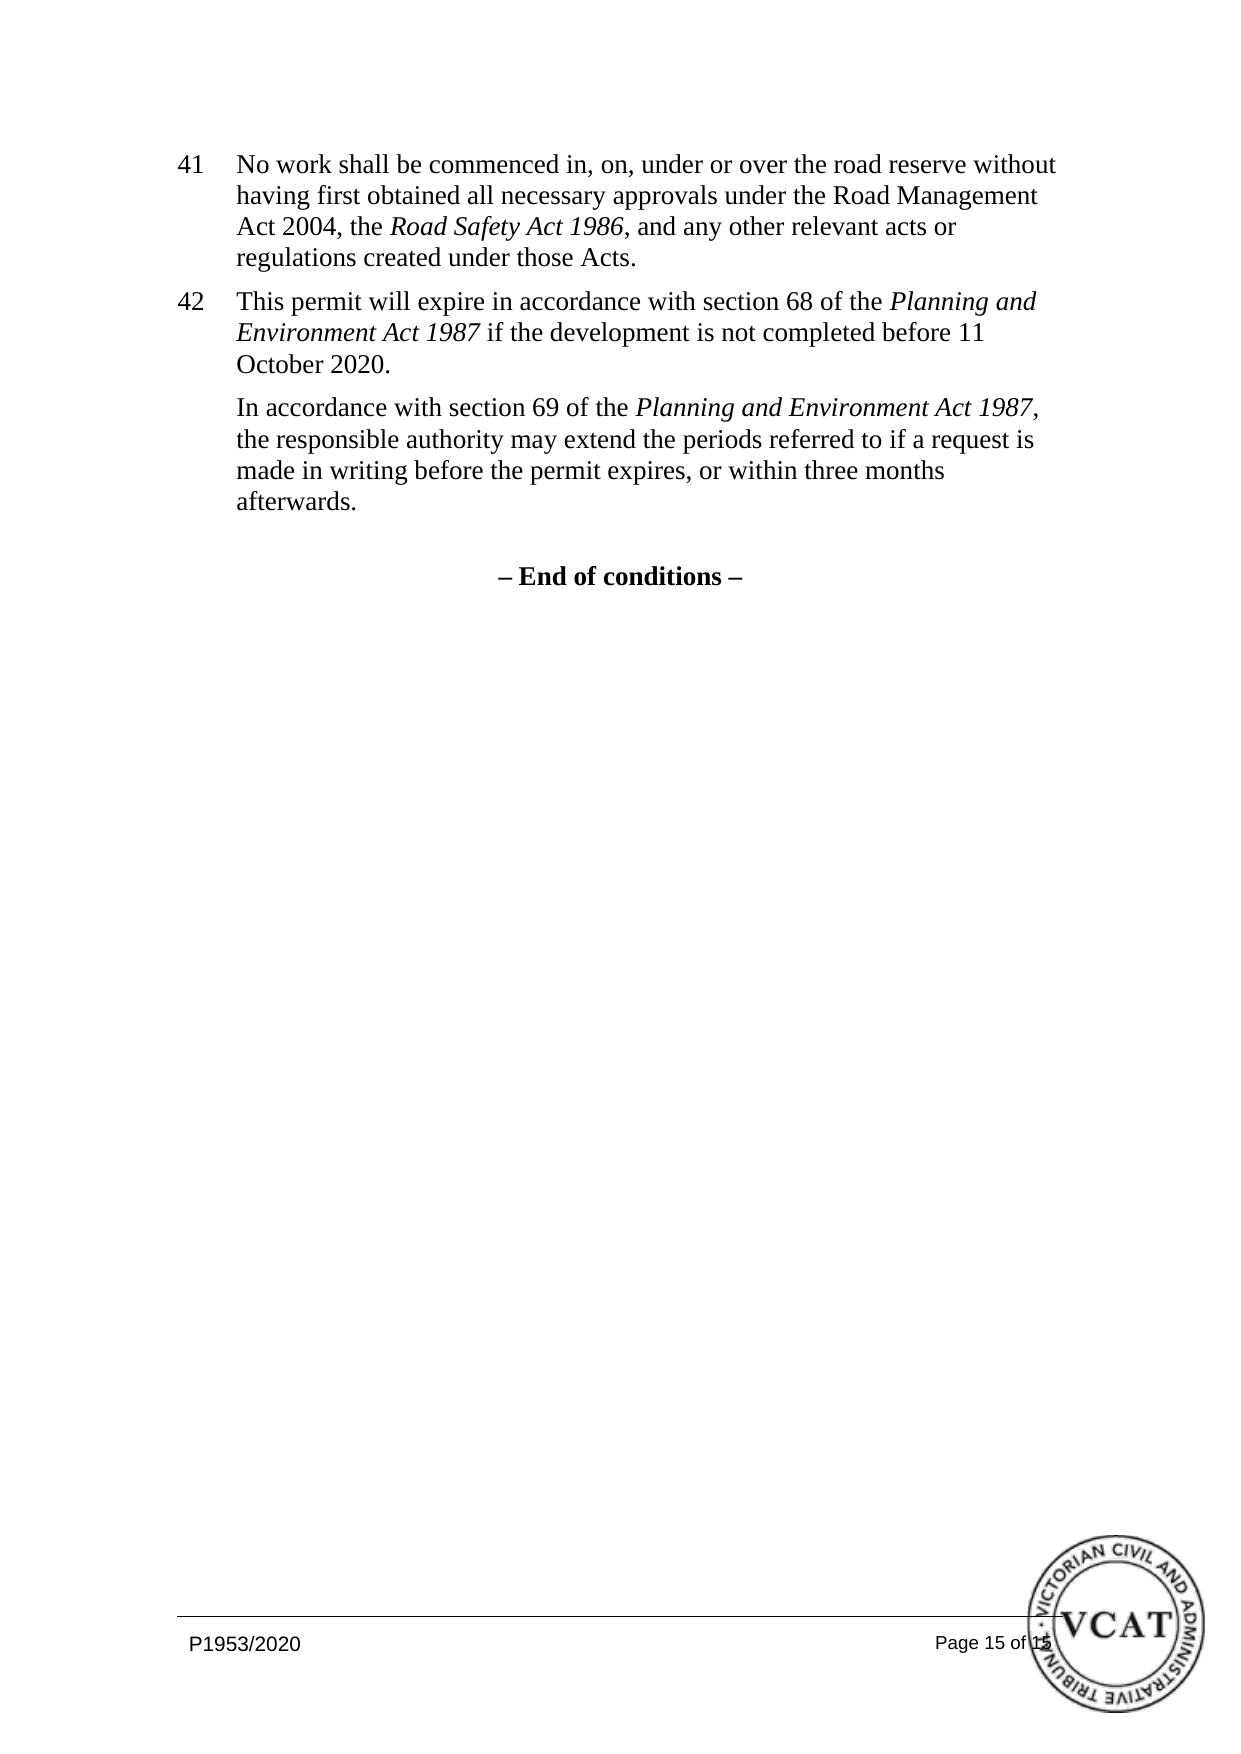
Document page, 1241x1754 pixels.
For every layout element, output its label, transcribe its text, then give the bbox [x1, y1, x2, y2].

text No work shall be commenced in, on, under or over the road reserve without having first obtained all necessary approvals under the Road Management Act 2004, the Road Safety Act 1986, and any other relevant acts or regulations created under those Acts. [177, 148, 1063, 273]
picture [1027, 1535, 1205, 1713]
text This permit will expire in accordance with section 68 of the Planning and Environment Act 1987 if the development is not completed before 11 October 2020. [177, 285, 1063, 379]
text – End of conditions – [177, 560, 1063, 591]
list In accordance with section 69 of the Planning and Environment Act 1987, the responsible authority may extend the periods referred to if a request is made in writing before the permit expires, or within three months afterwards. [236, 391, 1063, 516]
